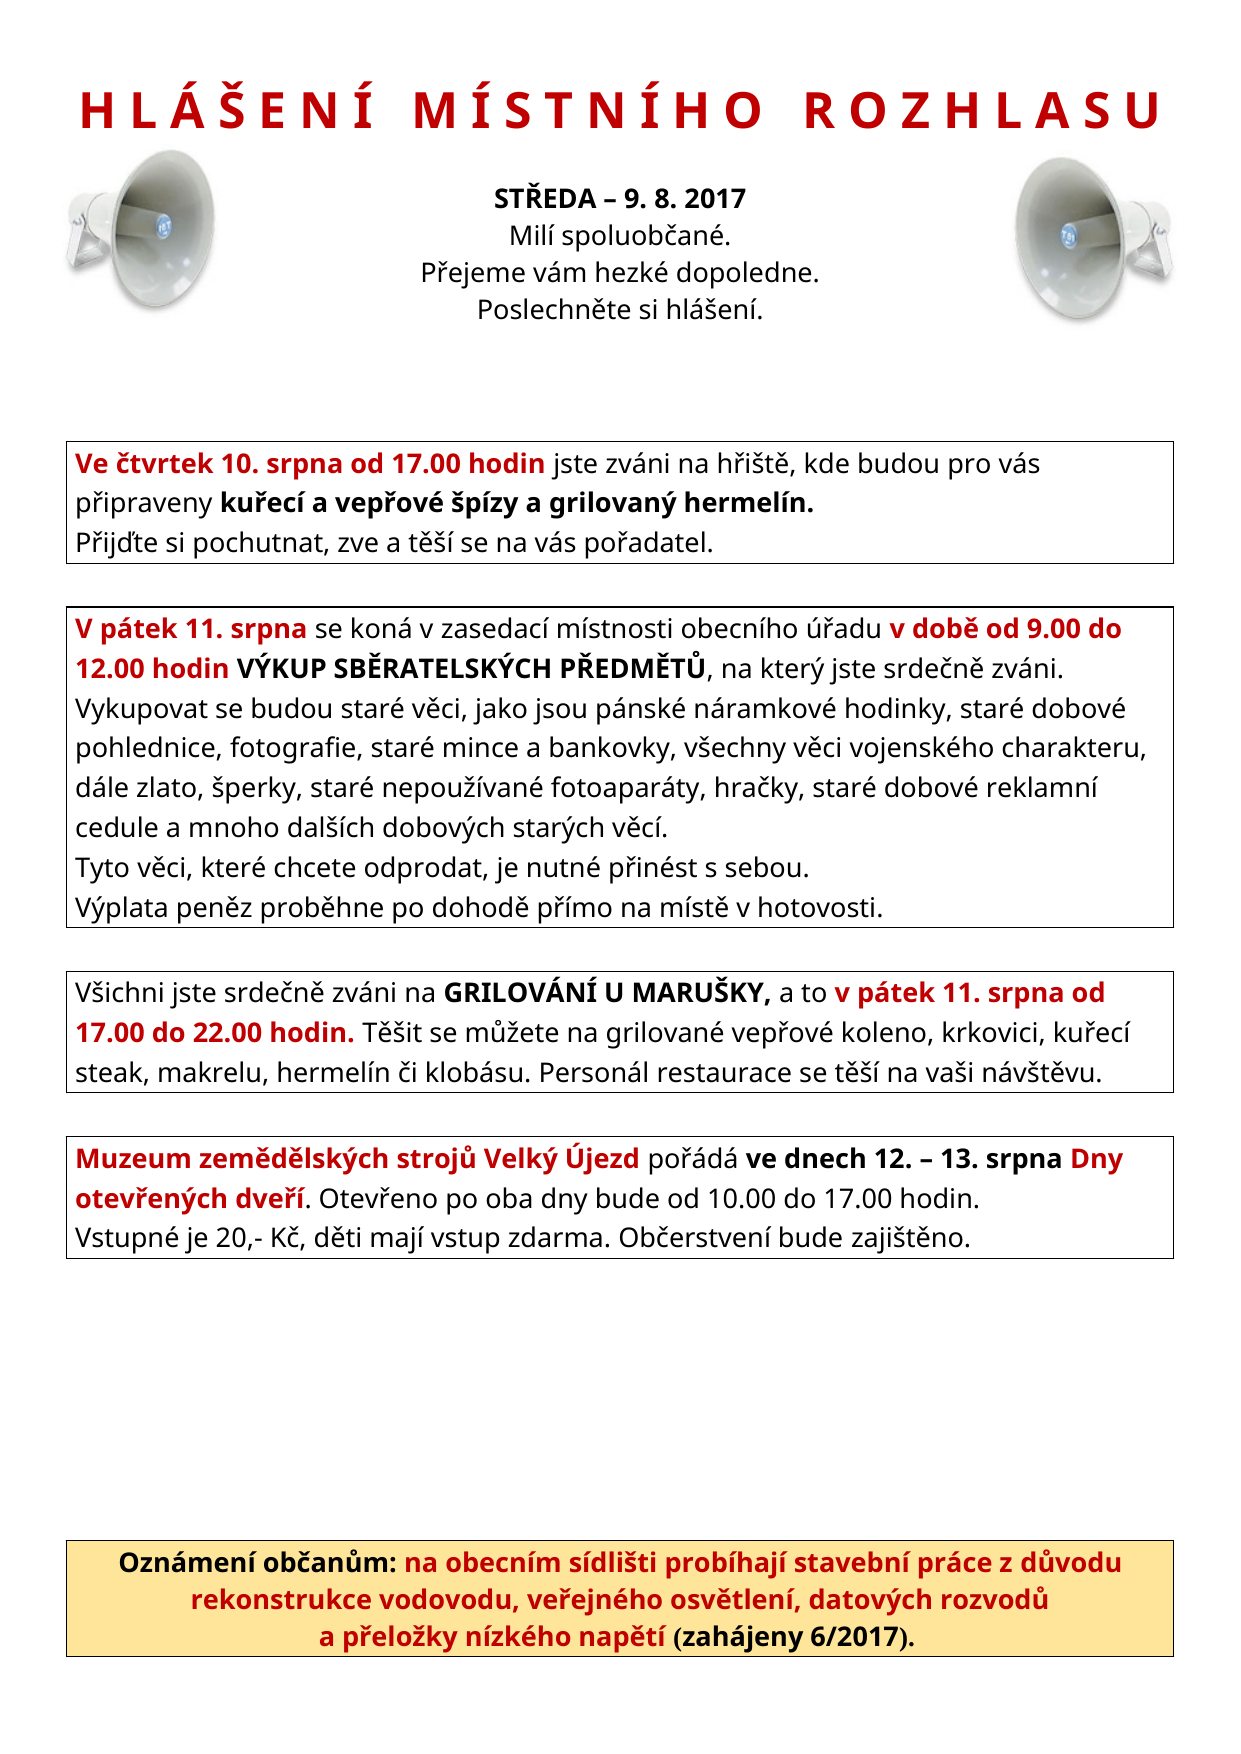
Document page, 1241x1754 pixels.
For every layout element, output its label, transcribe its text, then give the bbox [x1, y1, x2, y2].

text Ve čtvrtek 10. srpna od 17.00 hodin jste zváni na hřiště, kde budou pro vás připraveny kuřecí a vepřové špízy a grilovaný hermelín. [67, 442, 1173, 521]
text Muzeum zemědělských strojů Velký Újezd pořádá ve dnech 12. – 13. srpna Dny otevřených dveří. Otevřeno po oba dny bude od 10.00 do 17.00 hodin. [67, 1137, 1173, 1216]
text Přijďte si pochutnat, zve a těší se na vás pořadatel. [67, 521, 1173, 563]
text Výplata peněz proběhne po dohodě přímo na místě v hotovosti. [67, 885, 1173, 927]
text Přejeme vám hezké dopoledne. [228, 254, 1165, 291]
text Tyto věci, které chcete odprodat, je nutné přinést s sebou. [67, 845, 1173, 885]
text Poslechněte si hlášení. [75, 291, 1165, 327]
text STŘEDA – 9. 8. 2017 [228, 180, 1165, 217]
text H L Á Š E N Í M Í S T N Í H O R O Z H L A S U [75, 75, 1165, 143]
picture [1001, 143, 1188, 331]
text Vstupné je 20,- Kč, děti mají vstup zdarma. Občerstvení bude zajištěno. [67, 1216, 1173, 1258]
text Milí spoluobčané. [228, 217, 1165, 254]
picture [52, 136, 228, 319]
text Všichni jste srdečně zváni na GRILOVÁNÍ U MARUŠKY, a to v pátek 11. srpna od 17.00 do 22.00 hodin. Těšit se můžete na grilované vepřové koleno, krkovici, kuřecí steak, makrelu, hermelín či klobásu. Personál restaurace se těší na vaši návštěvu. [67, 972, 1173, 1092]
text V pátek 11. srpna se koná v zasedací místnosti obecního úřadu v době od 9.00 do 12.00 hodin VÝKUP SBĚRATELSKÝCH PŘEDMĚTŮ, na který jste srdečně zváni. Vykupovat se budou staré věci, jako jsou pánské náramkové hodinky, staré dobové pohlednice, fotografie, staré mince a bankovky, všechny věci vojenského charakteru, dále zlato, šperky, staré nepoužívané fotoaparáty, hračky, staré dobové reklamní cedule a mnoho dalších dobových starých věcí. [67, 608, 1173, 845]
text Oznámení občanům: na obecním sídlišti probíhají stavební práce z důvodu rekonstrukce vodovodu, veřejného osvětlení, datových rozvodů [67, 1541, 1173, 1614]
text a přeložky nízkého napětí (zahájeny 6/2017). [67, 1614, 1173, 1656]
